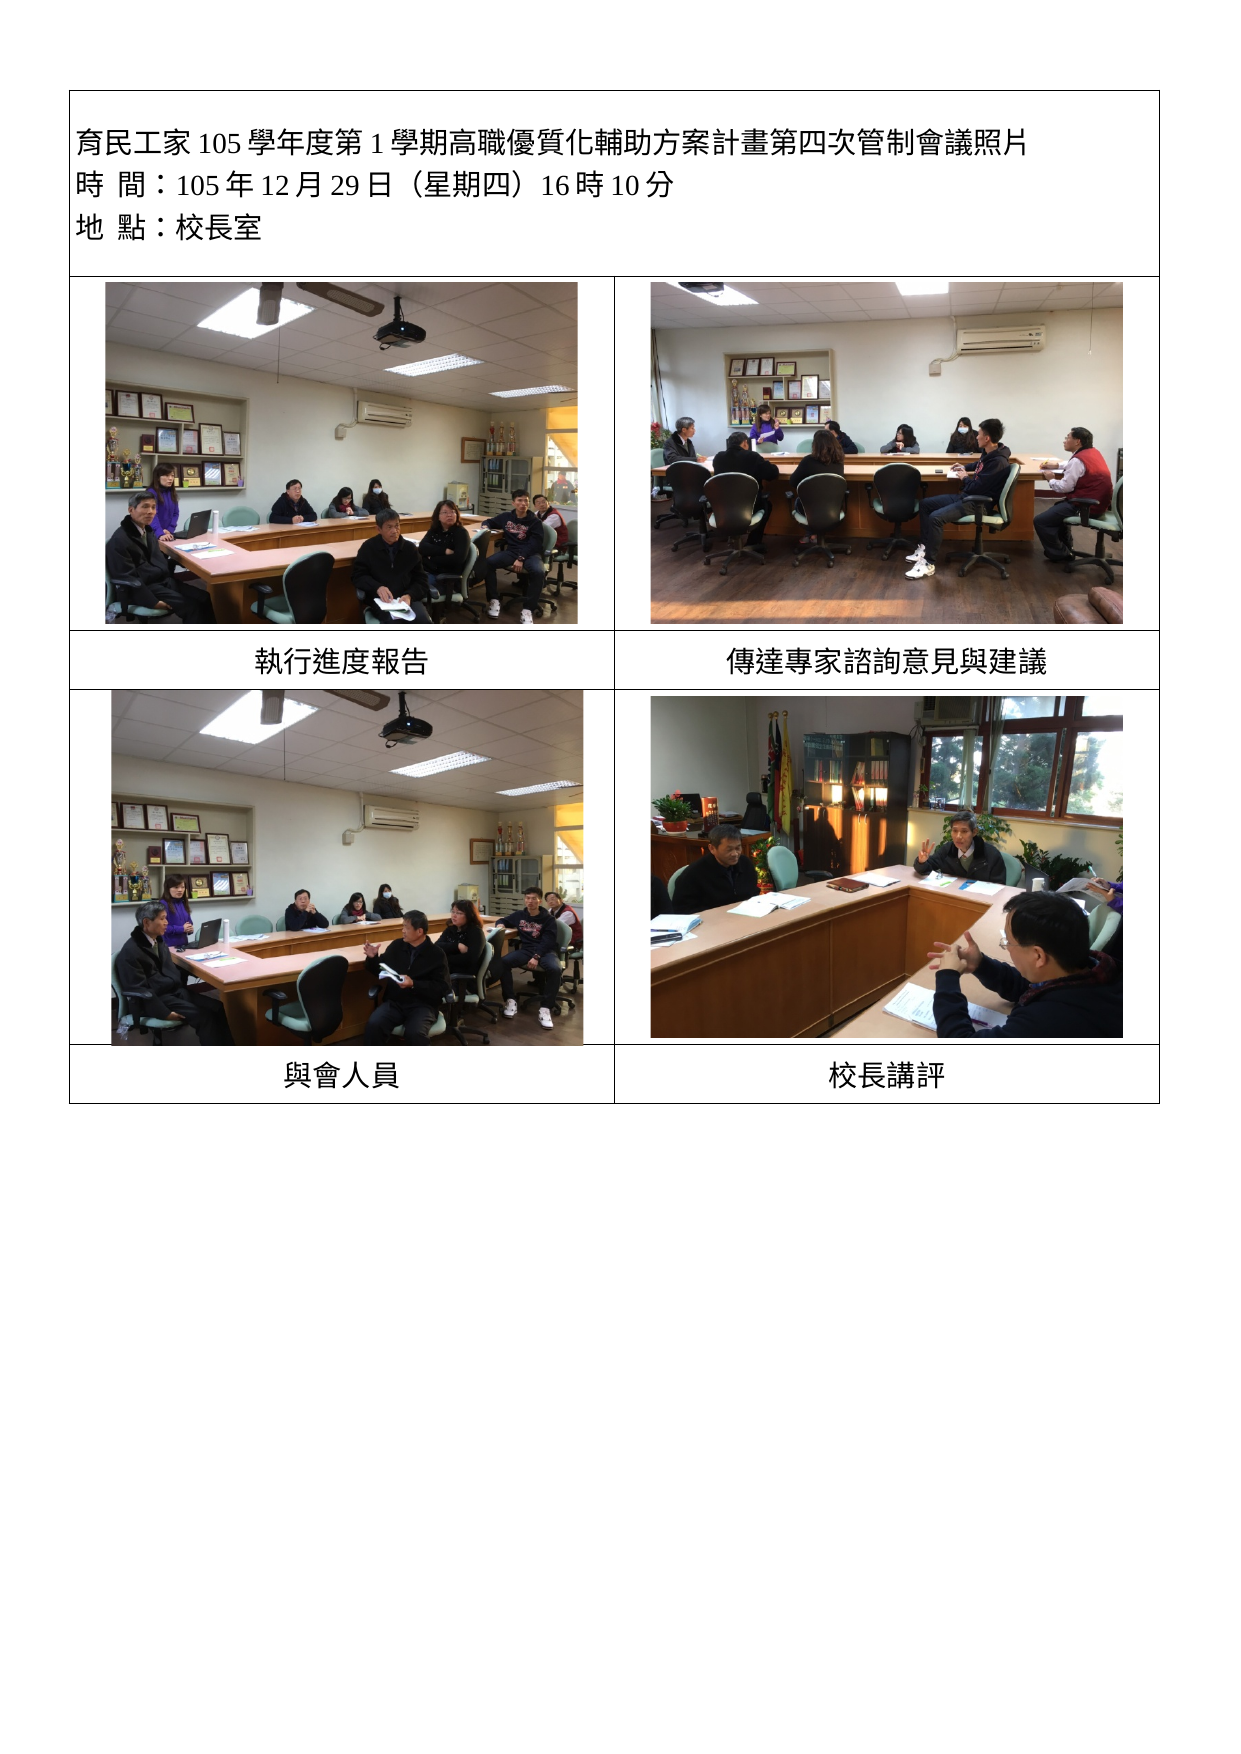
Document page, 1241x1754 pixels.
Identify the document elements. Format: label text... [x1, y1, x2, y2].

table_cell 校長講評 [615, 1045, 1159, 1102]
table_cell [70, 690, 111, 1043]
table_cell [615, 277, 1159, 630]
table_cell 執行進度報告 [70, 631, 614, 689]
table_header 育民工家105學年度第1學期高職優質化輔助方案計畫第四次管制會議照片 時 間：105年12月29日（星期四）16時10分 地 點：校長室 [70, 91, 1159, 276]
table_cell [70, 277, 614, 630]
picture [105, 282, 578, 624]
picture [111, 690, 584, 1046]
picture [650, 696, 1123, 1038]
table_cell 傳達專家諮詢意見與建議 [615, 631, 1159, 689]
table_cell 與會人員 [70, 1045, 614, 1102]
picture [650, 282, 1123, 624]
table_cell [615, 690, 1159, 1043]
table_cell [584, 690, 614, 1043]
